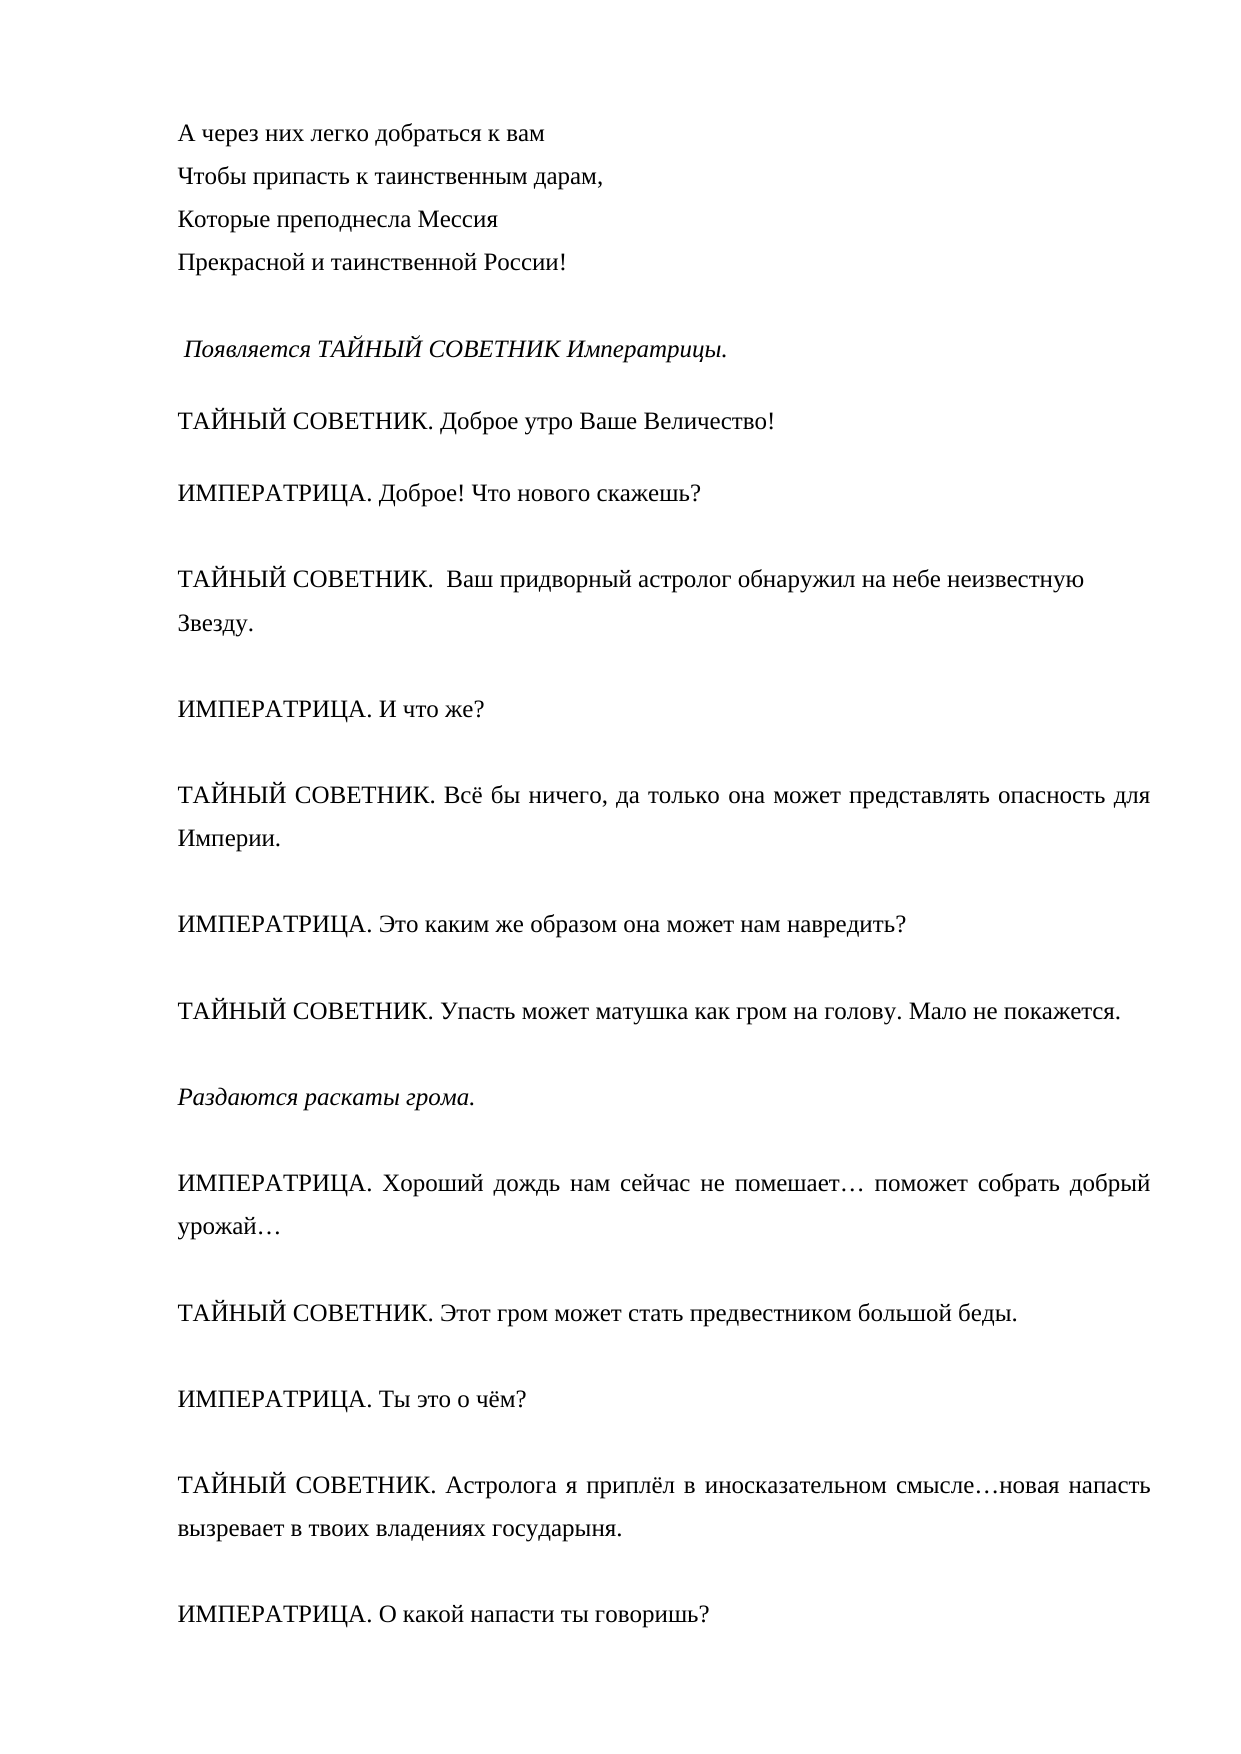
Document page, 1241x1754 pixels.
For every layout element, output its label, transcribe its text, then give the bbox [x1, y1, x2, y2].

text ТАЙНЫЙ СОВЕТНИК. Упасть может матушка как гром на голову. Мало не покажется. [177, 996, 1152, 1024]
text ТАЙНЫЙ СОВЕТНИК. Доброе утро Ваше Величество! [177, 406, 1152, 435]
text А через них легко добраться к вам [177, 118, 1152, 147]
text ИМПЕРАТРИЦА. Хороший дождь нам сейчас не помешает… поможет собрать добрый урожай… [177, 1168, 1152, 1240]
text ТАЙНЫЙ СОВЕТНИК. Ваш придворный астролог обнаружил на небе неизвестную [177, 564, 1152, 593]
text ТАЙНЫЙ СОВЕТНИК. Астролога я приплёл в иносказательном смысле…новая напасть вызревает в твоих владениях государыня. [177, 1470, 1152, 1542]
text ТАЙНЫЙ СОВЕТНИК. Всё бы ничего, да только она может представлять опасность для Империи. [177, 780, 1152, 852]
text ИМПЕРАТРИЦА. Ты это о чём? [177, 1384, 1152, 1413]
text Которые преподнесла Мессия [177, 204, 1152, 233]
text ТАЙНЫЙ СОВЕТНИК. Этот гром может стать предвестником большой беды. [177, 1298, 1152, 1326]
text Раздаются раскаты грома. [177, 1082, 1152, 1111]
text Прекрасной и таинственной России! [177, 247, 1152, 276]
text Звезду. [177, 608, 1152, 636]
text ИМПЕРАТРИЦА. И что же? [177, 694, 1152, 723]
text Появляется ТАЙНЫЙ СОВЕТНИК Императрицы. [177, 334, 1152, 362]
text ИМПЕРАТРИЦА. Доброе! Что нового скажешь? [177, 478, 1152, 507]
text Чтобы припасть к таинственным дарам, [177, 161, 1152, 190]
text ИМПЕРАТРИЦА. О какой напасти ты говоришь? [177, 1599, 1152, 1628]
text ИМПЕРАТРИЦА. Это каким же образом она может нам навредить? [177, 909, 1152, 938]
